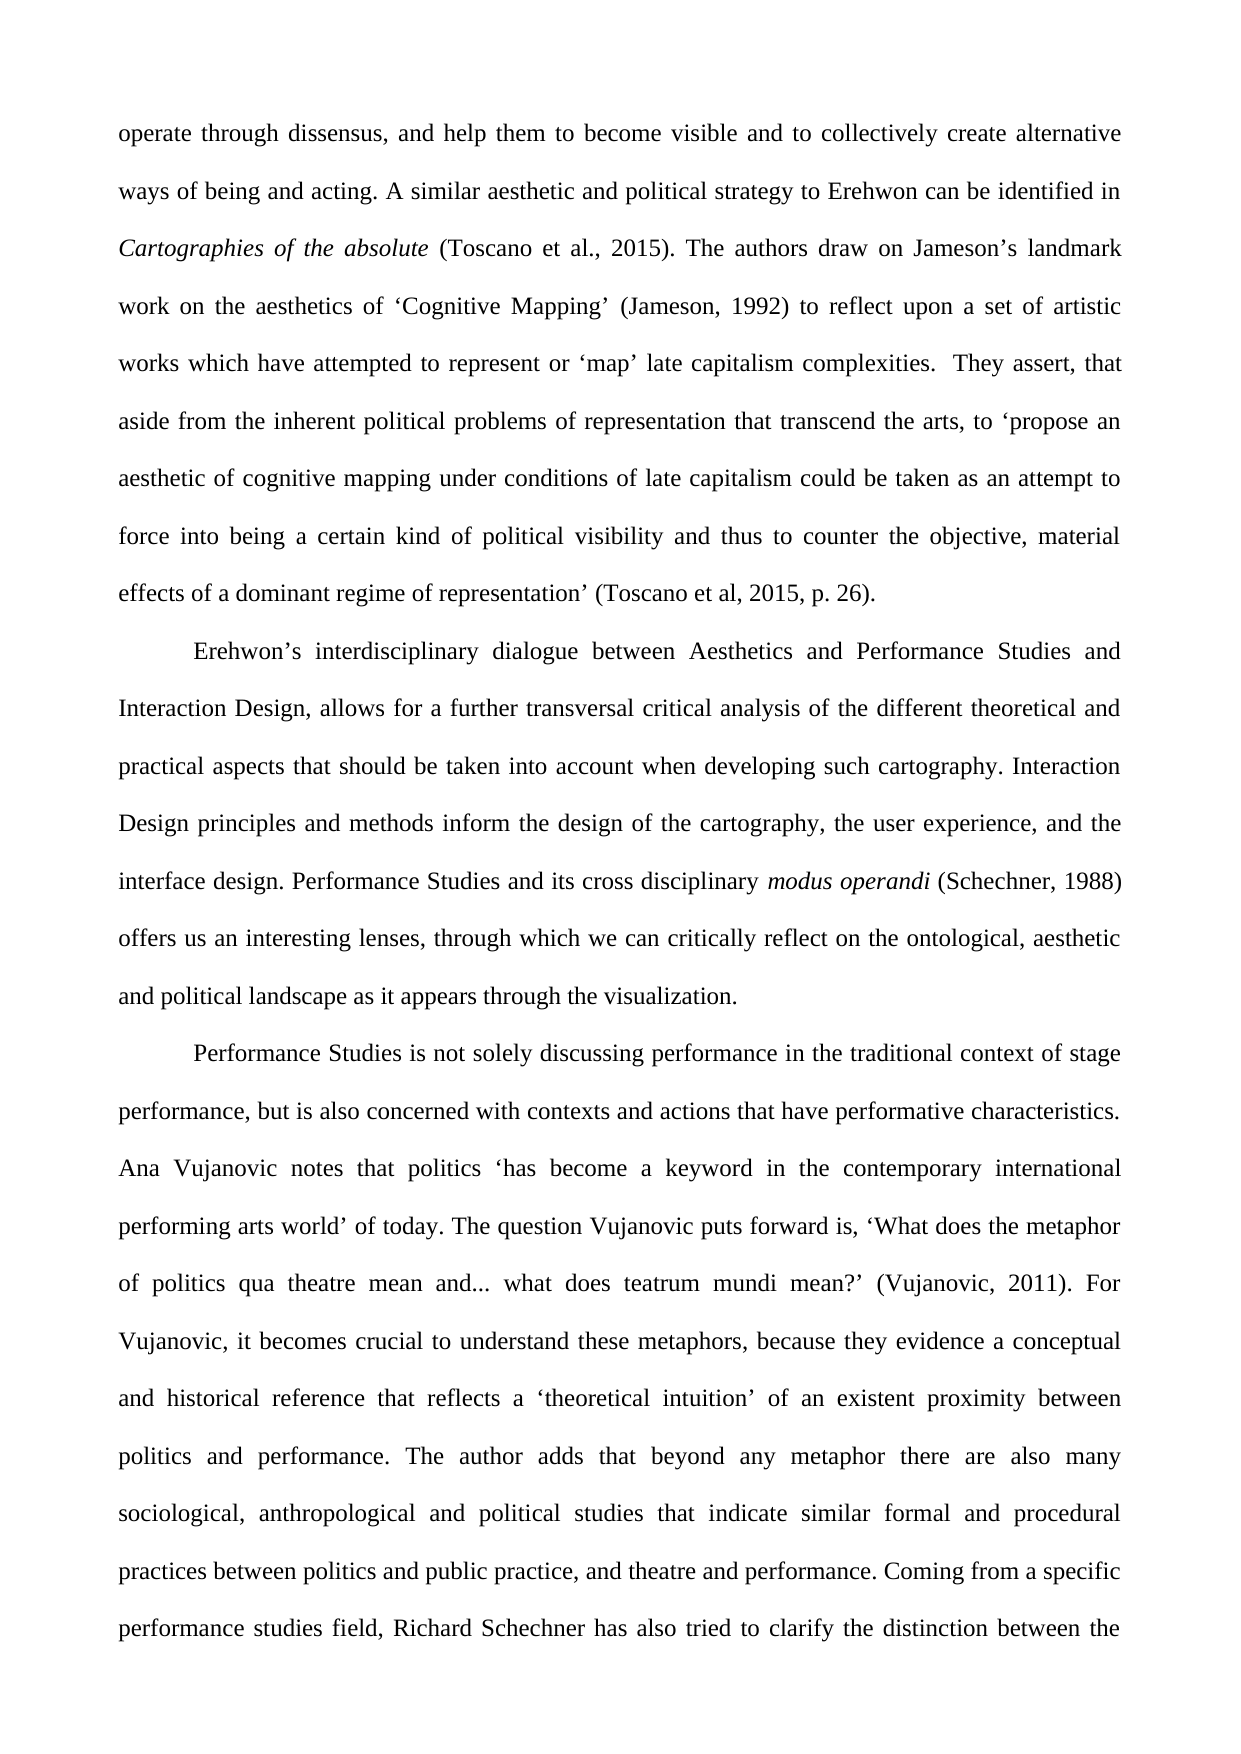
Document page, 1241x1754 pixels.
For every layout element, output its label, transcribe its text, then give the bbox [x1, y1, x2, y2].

text Erehwon’s interdisciplinary dialogue between Aesthetics and Performance Studies and Interaction Design, allows for a further transversal critical analysis of the different theoretical and practical aspects that should be taken into account when developing such cartography. Interaction Design principles and methods inform the design of the cartography, the user experience, and the interface design. Performance Studies and its cross disciplinary modus operandi (Schechner, 1988) offers us an interesting lenses, through which we can critically reflect on the ontological, aesthetic and political landscape as it appears through the visualization. [118, 636, 1122, 1009]
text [118, 118, 1122, 607]
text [118, 1038, 1122, 1642]
